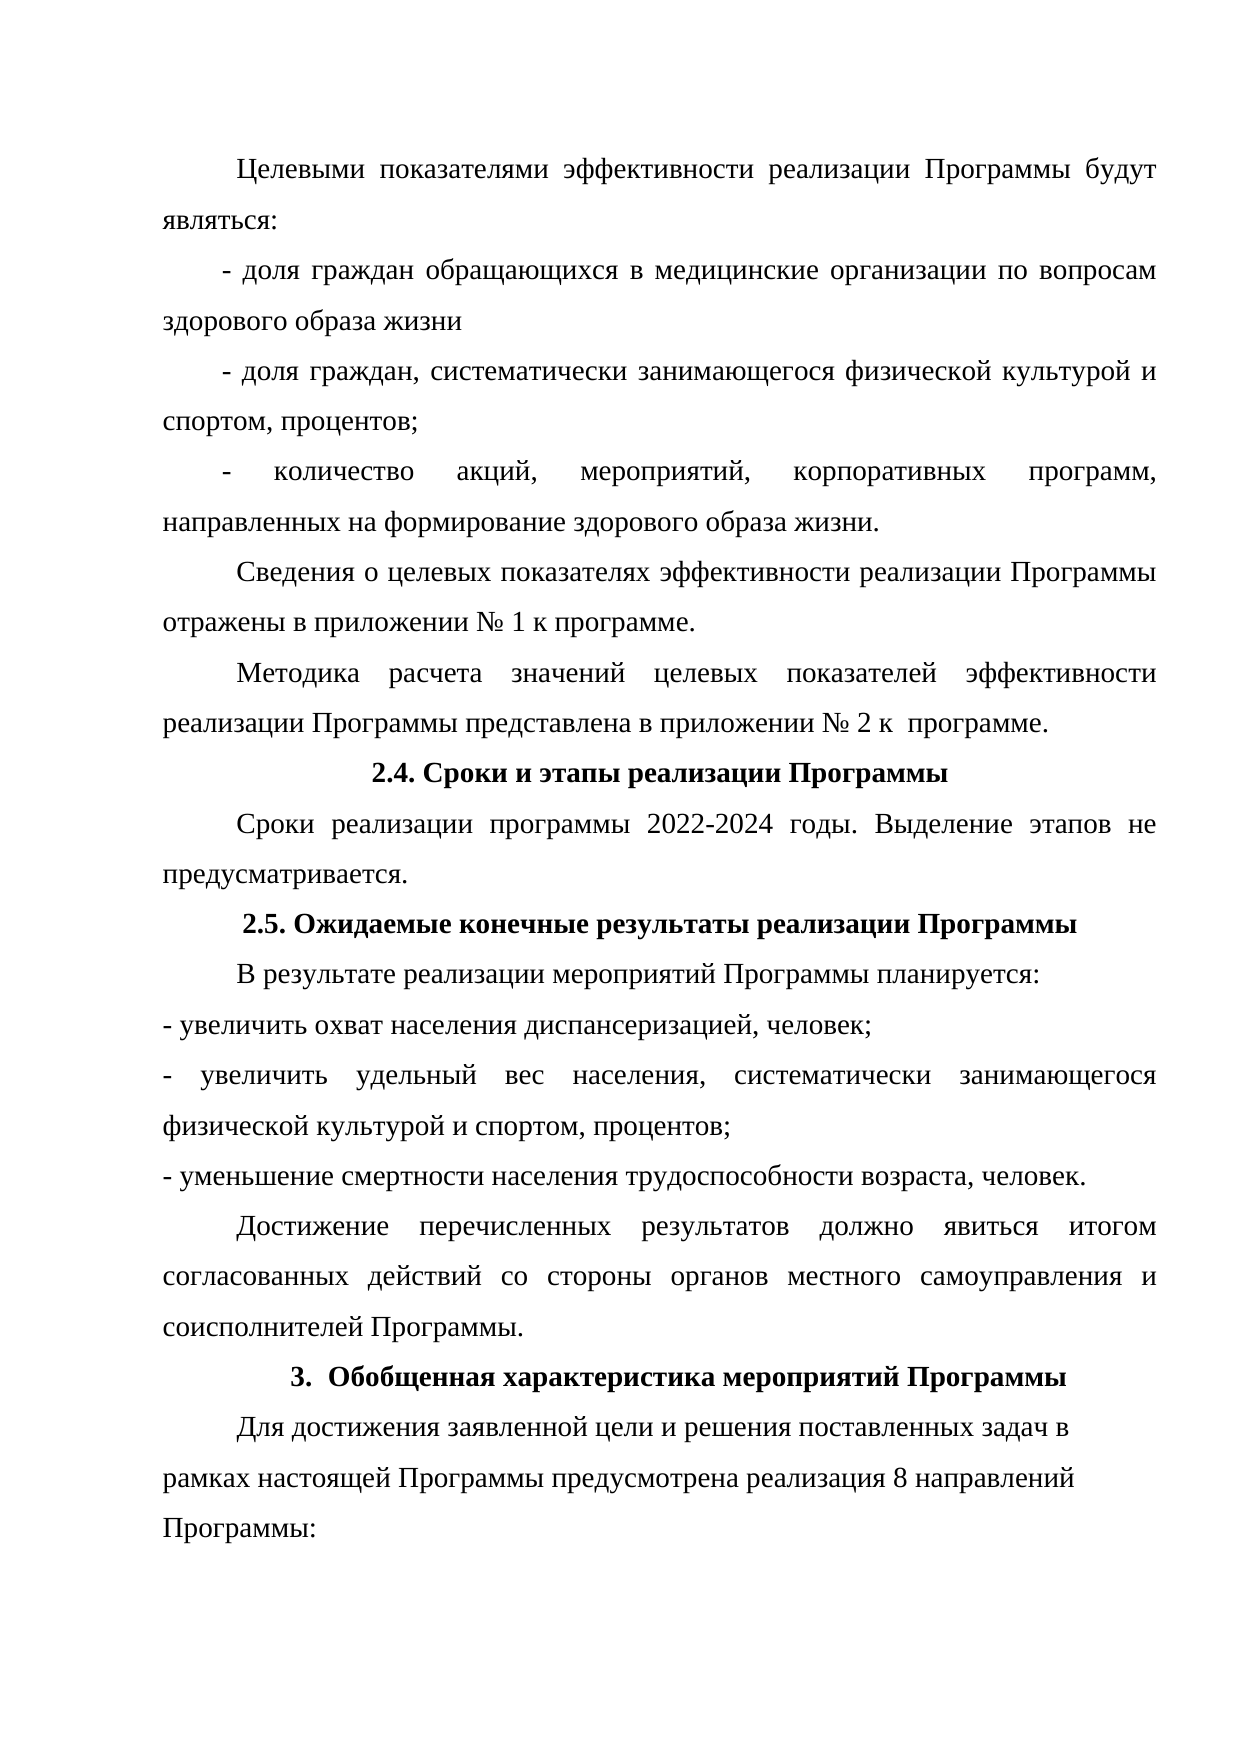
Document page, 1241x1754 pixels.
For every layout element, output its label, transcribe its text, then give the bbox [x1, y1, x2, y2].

list Обобщенная характеристика мероприятий Программы [200, 1359, 1157, 1393]
text Методика расчета значений целевых показателей эффективности реализации Программы представлена в приложении № 2 к программе. [162, 655, 1157, 739]
text 2.5. Ожидаемые конечные результаты реализации Программы [162, 906, 1157, 940]
text В результате реализации мероприятий Программы планируется: [162, 957, 1157, 990]
text 2.4. Сроки и этапы реализации Программы [162, 755, 1157, 789]
text - доля граждан обращающихся в медицинские организации по вопросам здорового образа жизни [162, 252, 1157, 336]
text Сведения о целевых показателях эффективности реализации Программы отражены в приложении № 1 к программе. [162, 554, 1157, 638]
list Для достижения заявленной цели и решения поставленных задач в рамках настоящей Программы предусмотрена реализация 8 направлений Программы: [162, 1409, 1157, 1544]
text - увеличить удельный вес населения, систематически занимающегося физической культурой и спортом, процентов; [162, 1057, 1157, 1141]
text Достижение перечисленных результатов должно явиться итогом согласованных действий со стороны органов местного самоуправления и соисполнителей Программы. [162, 1208, 1157, 1342]
text - доля граждан, систематически занимающегося физической культурой и спортом, процентов; [162, 353, 1157, 437]
text Сроки реализации программы 2022-2024 годы. Выделение этапов не предусматривается. [162, 806, 1157, 889]
text - увеличить охват населения диспансеризацией, человек; [162, 1007, 1157, 1041]
text - уменьшение смертности населения трудоспособности возраста, человек. [162, 1158, 1157, 1191]
text Целевыми показателями эффективности реализации Программы будут являться: [162, 152, 1157, 236]
text - количество акций, мероприятий, корпоративных программ, направленных на формирование здорового образа жизни. [162, 453, 1157, 537]
